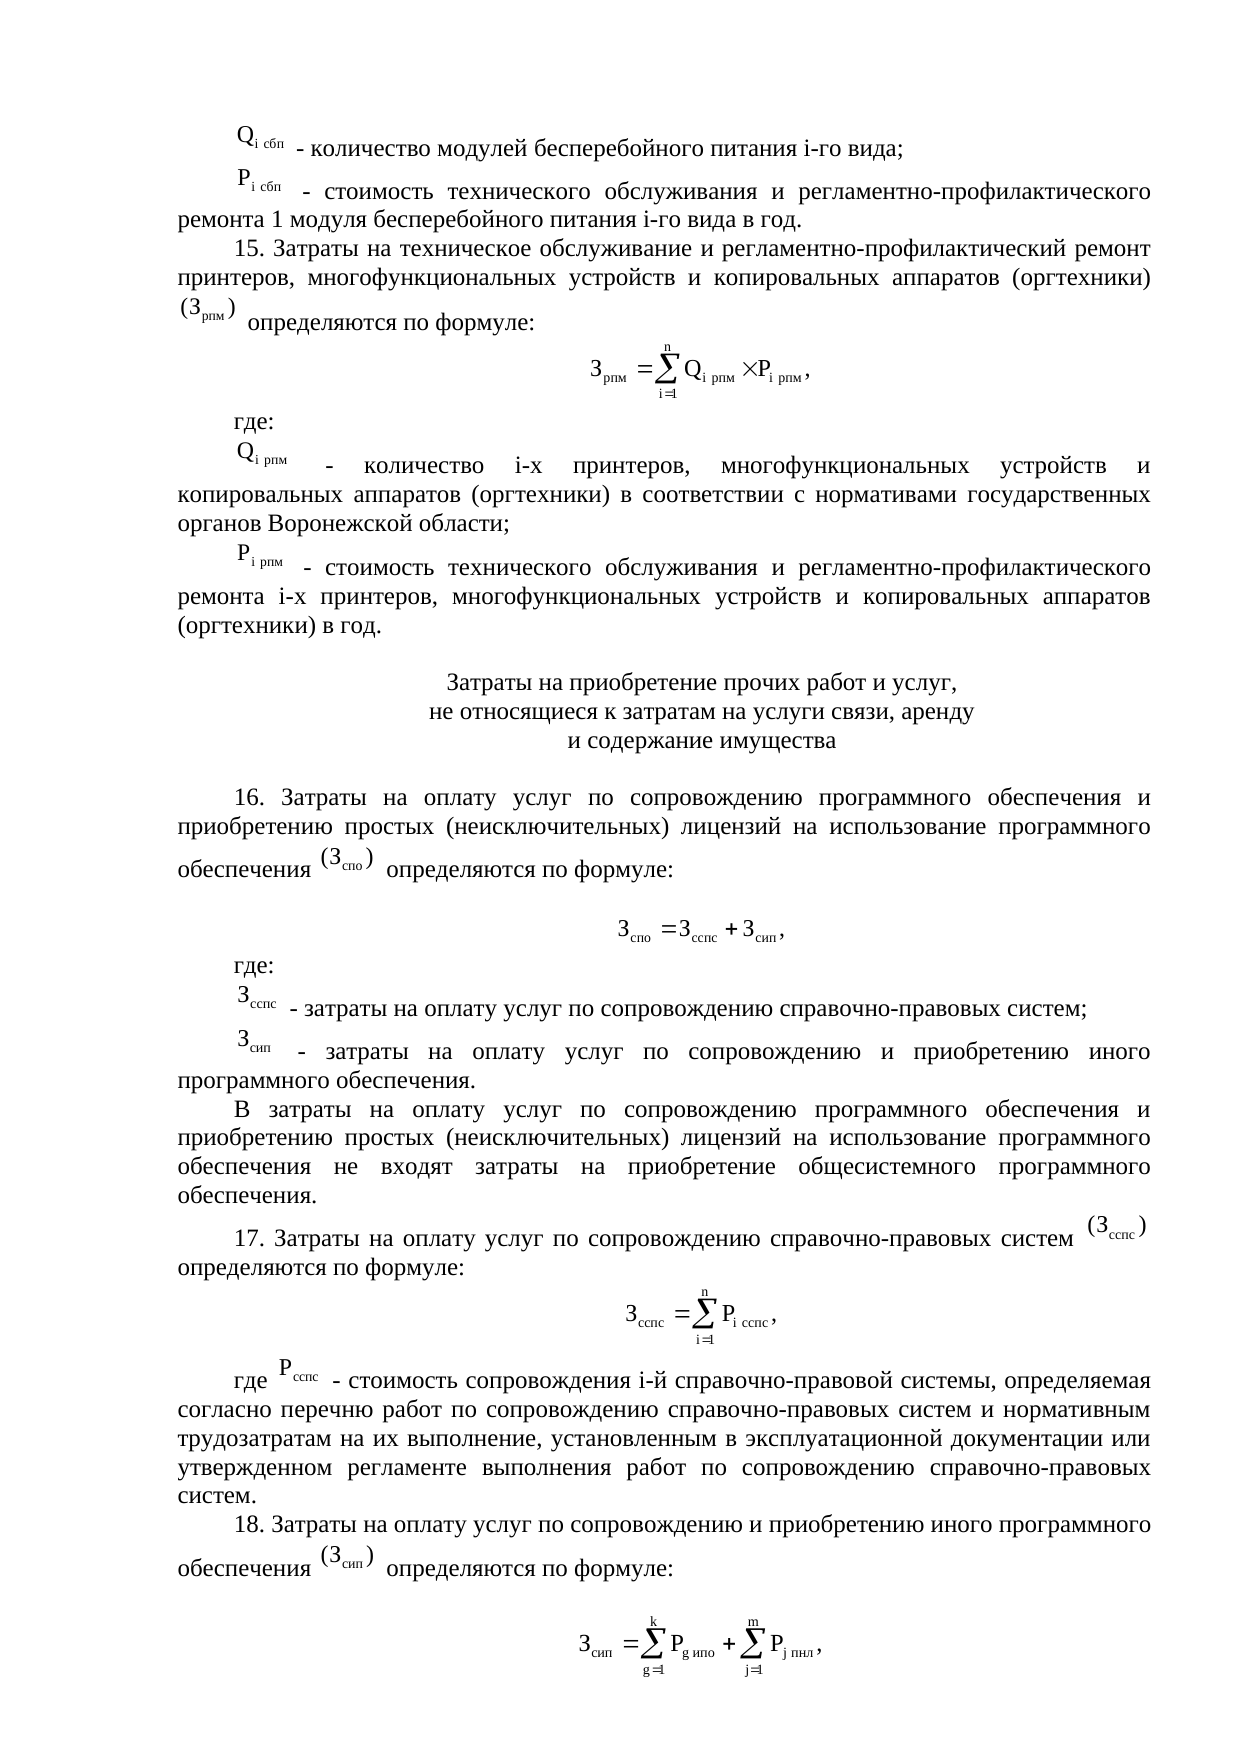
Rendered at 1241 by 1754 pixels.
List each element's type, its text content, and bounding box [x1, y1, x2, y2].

text - стоимость технического обслуживания и регламентно-профилактического ремонта 1 модуля бесперебойного питания i-го вида в год. [177, 161, 1152, 233]
text В затраты на оплату услуг по сопровождению программного обеспечения и приобретению простых (неисключительных) лицензий на использование программного обеспечения не входят затраты на приобретение общесистемного программного обеспечения. [177, 1094, 1152, 1209]
text 16. Затраты на оплату услуг по сопровождению программного обеспечения и приобретению простых (неисключительных) лицензий на использование программного обеспечения определяются по формуле: [177, 782, 1152, 883]
text - количество модулей бесперебойного питания i-го вида; [177, 118, 1152, 161]
text 17. Затраты на оплату услуг по сопровождению справочно-правовых систем определяются по формуле: [177, 1209, 1152, 1281]
text - стоимость технического обслуживания и регламентно-профилактического ремонта i-х принтеров, многофункциональных устройств и копировальных аппаратов (оргтехники) в год. [177, 537, 1152, 639]
text - количество i-х принтеров, многофункциональных устройств и копировальных аппаратов (оргтехники) в соответствии с нормативами государственных органов Воронежской области; [177, 434, 1152, 537]
text 15. Затраты на техническое обслуживание и регламентно-профилактический ремонт принтеров, многофункциональных устройств и копировальных аппаратов (оргтехники) определяются по формуле: [177, 233, 1152, 335]
text 18. Затраты на оплату услуг по сопровождению и приобретению иного программного обеспечения определяются по формуле: [177, 1509, 1152, 1581]
text не относящиеся к затратам на услуги связи, аренду [177, 696, 1152, 725]
text где: [177, 406, 1152, 434]
text - затраты на оплату услуг по сопровождению справочно-правовых систем; [177, 978, 1152, 1022]
text где: [177, 950, 1152, 978]
text Затраты на приобретение прочих работ и услуг, [177, 667, 1152, 696]
text и содержание имущества [177, 725, 1152, 754]
text - затраты на оплату услуг по сопровождению и приобретению иного программного обеспечения. [177, 1022, 1152, 1094]
text где - стоимость сопровождения i-й справочно-правовой системы, определяемая согласно перечню работ по сопровождению справочно-правовых систем и нормативным трудозатратам на их выполнение, установленным в эксплуатационной документации или утвержденном регламенте выполнения работ по сопровождению справочно-правовых систем. [177, 1351, 1152, 1509]
